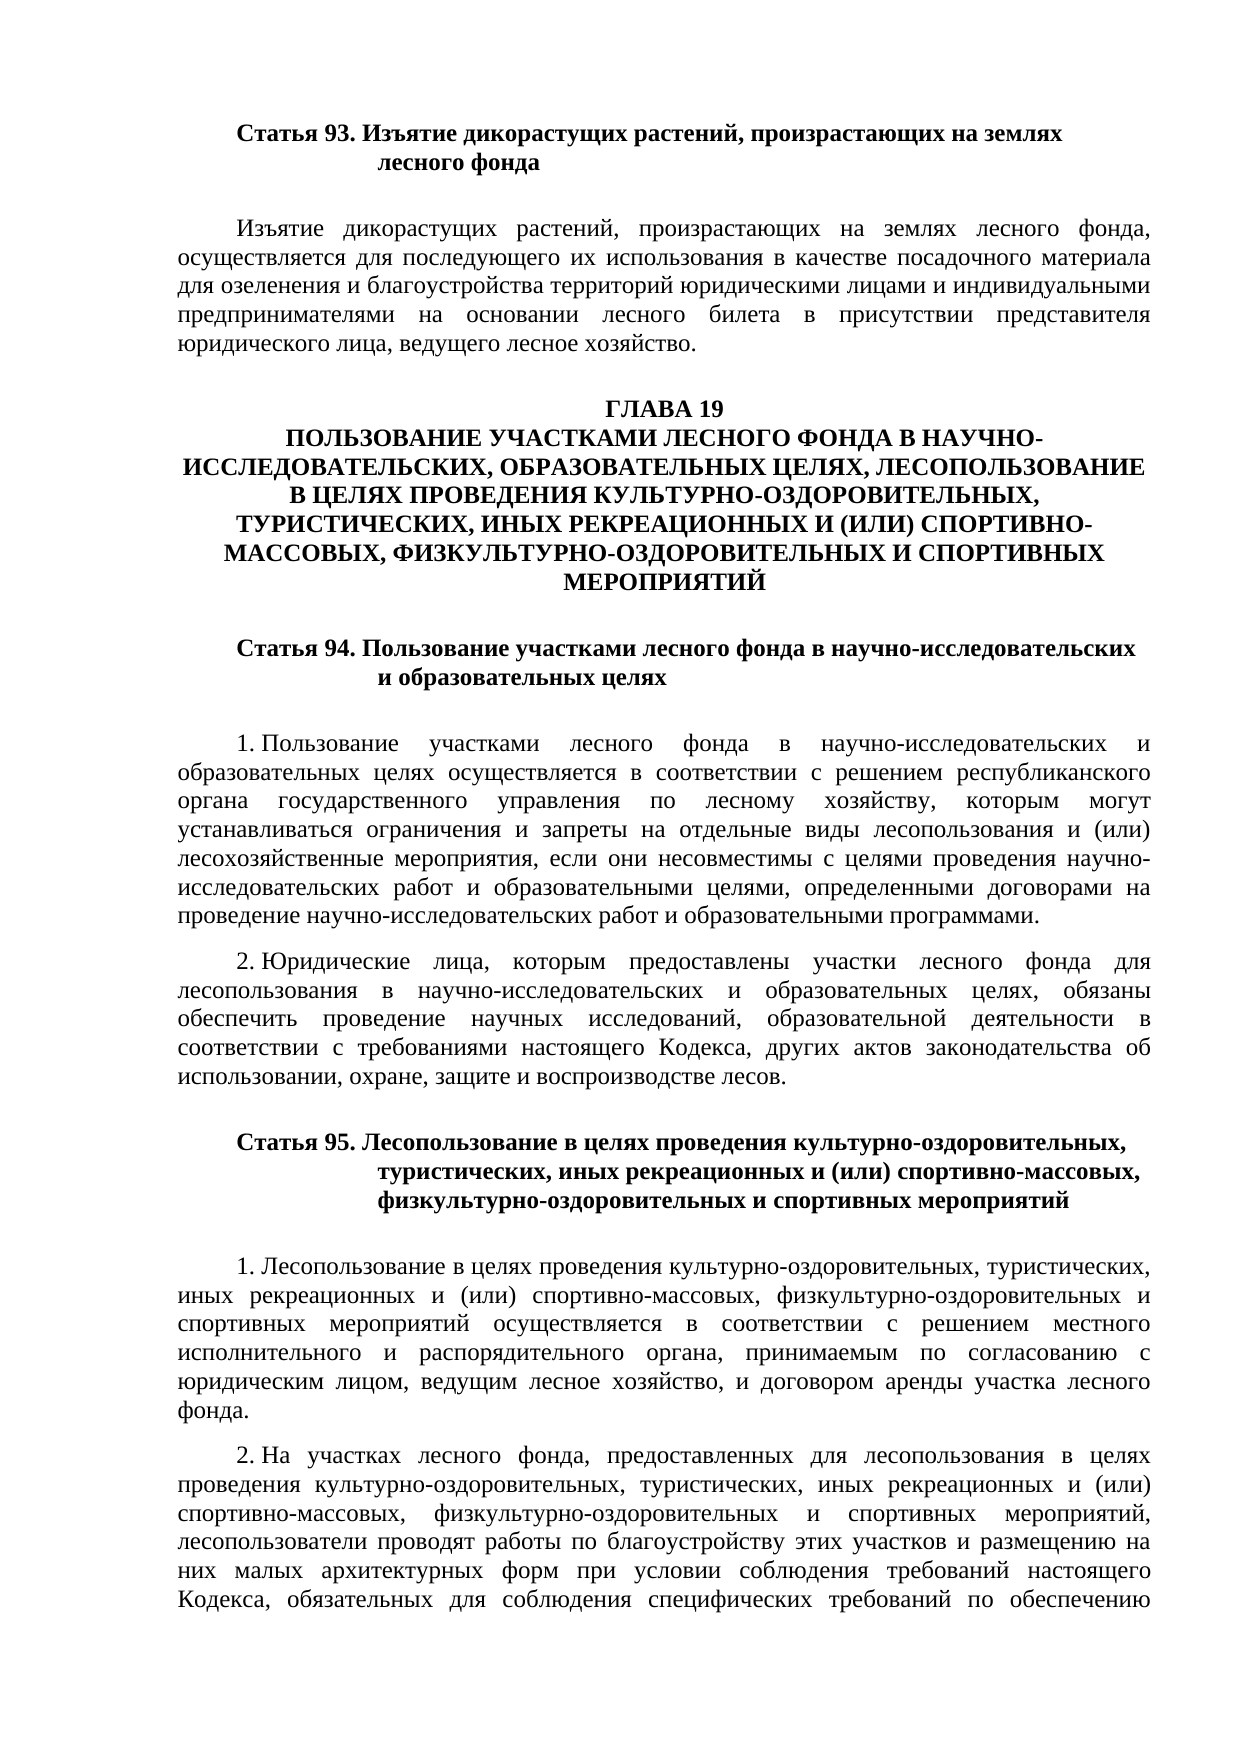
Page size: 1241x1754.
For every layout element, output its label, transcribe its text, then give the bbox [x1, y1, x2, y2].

text Статья 93. Изъятие дикорастущих растений, произрастающих на землях лесного фонда [236, 118, 1152, 176]
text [177, 1440, 1152, 1613]
text Статья 94. Пользование участками лесного фонда в научно-исследовательских и образовательных целях [236, 633, 1152, 691]
text 1. Лесопользование в целях проведения культурно-оздоровительных, туристических, иных рекреационных и (или) спортивно-массовых, физкультурно-оздоровительных и спортивных мероприятий осуществляется в соответствии с решением местного исполнительного и распорядительного органа, принимаемым по согласованию с юридическим лицом, ведущим лесное хозяйство, и договором аренды участка лесного фонда. [177, 1251, 1152, 1423]
text 1. Пользование участками лесного фонда в научно-исследовательских и образовательных целях осуществляется в соответствии с решением республиканского органа государственного управления по лесному хозяйству, которым могут устанавливаться ограничения и запреты на отдельные виды лесопользования и (или) лесохозяйственные мероприятия, если они несовместимы с целями проведения научно-исследовательских работ и образовательными целями, определенными договорами на проведение научно-исследовательских работ и образовательными программами. [177, 728, 1152, 929]
text 2. Юридические лица, которым предоставлены участки лесного фонда для лесопользования в научно-исследовательских и образовательных целях, обязаны обеспечить проведение научных исследований, образовательной деятельности в соответствии с требованиями настоящего Кодекса, других актов законодательства об использовании, охране, защите и воспроизводстве лесов. [177, 946, 1152, 1090]
text Статья 95. Лесопользование в целях проведения культурно-оздоровительных, туристических, иных рекреационных и (или) спортивно-массовых, физкультурно-оздоровительных и спортивных мероприятий [236, 1127, 1152, 1213]
text Изъятие дикорастущих растений, произрастающих на землях лесного фонда, осуществляется для последующего их использования в качестве посадочного материала для озеленения и благоустройства территорий юридическими лицами и индивидуальными предпринимателями на основании лесного билета в присутствии представителя юридического лица, ведущего лесное хозяйство. [177, 213, 1152, 357]
text ГЛАВА 19 ПОЛЬЗОВАНИЕ УЧАСТКАМИ ЛЕСНОГО ФОНДА В НАУЧНО-ИССЛЕДОВАТЕЛЬСКИХ, ОБРАЗОВАТЕЛЬНЫХ ЦЕЛЯХ, ЛЕСОПОЛЬЗОВАНИЕ В ЦЕЛЯХ ПРОВЕДЕНИЯ КУЛЬТУРНО-ОЗДОРОВИТЕЛЬНЫХ, ТУРИСТИЧЕСКИХ, ИНЫХ РЕКРЕАЦИОННЫХ И (ИЛИ) СПОРТИВНО-МАССОВЫХ, ФИЗКУЛЬТУРНО-ОЗДОРОВИТЕЛЬНЫХ И СПОРТИВНЫХ МЕРОПРИЯТИЙ [177, 394, 1152, 596]
